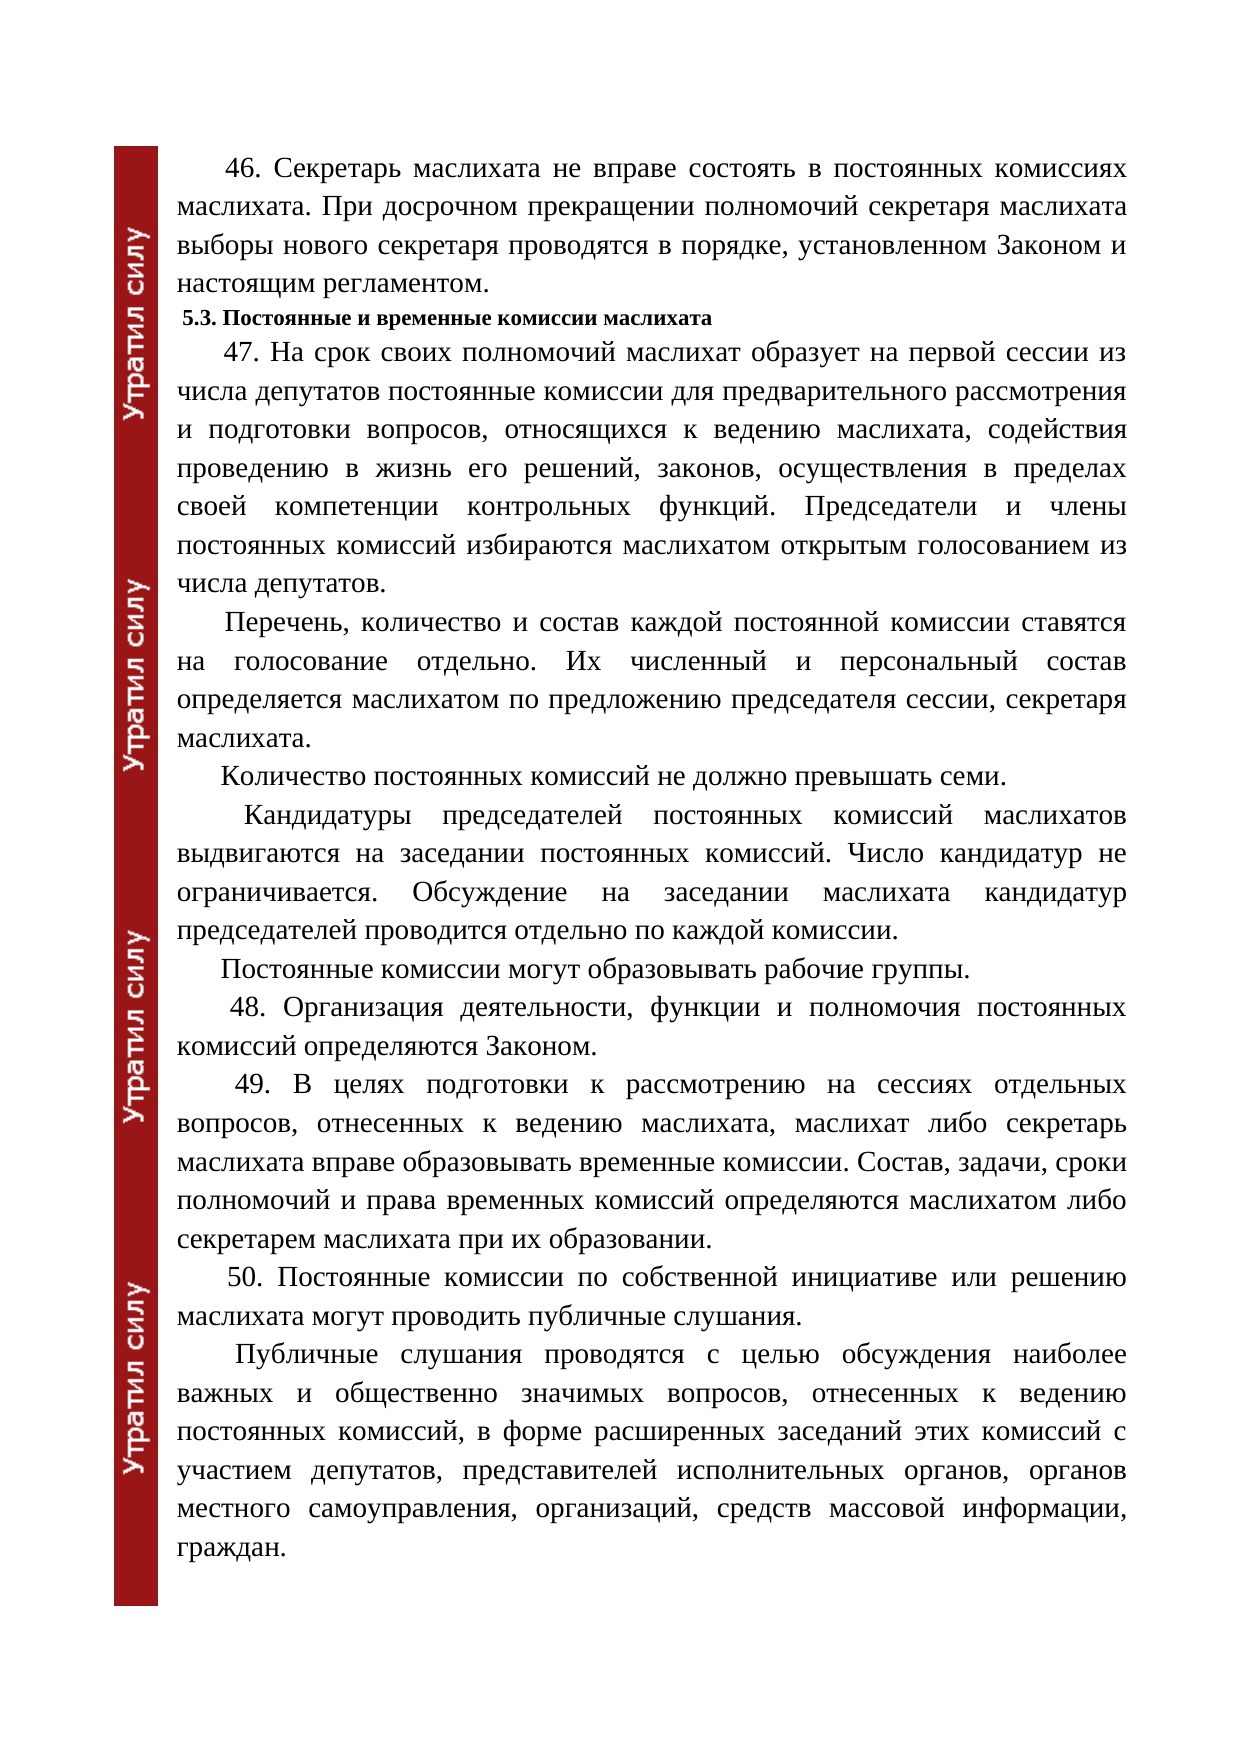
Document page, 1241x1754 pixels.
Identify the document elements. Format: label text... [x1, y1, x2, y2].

text 49. В целях подготовки к рассмотрению на сессиях отдельных вопросов, отнесенных к ведению маслихата, маслихат либо секретарь маслихата вправе образовывать временные комиссии. Состав, задачи, сроки полномочий и права временных комиссий определяются маслихатом либо секретарем маслихата при их образовании. [112, 1067, 1128, 1254]
picture [114, 946, 158, 951]
text 5.3. Постоянные и временные комиссии маслихата [112, 304, 1128, 331]
picture [114, 984, 158, 989]
picture [114, 1062, 158, 1067]
text Перечень, количество и состав каждой постоянной комиссии ставятся на голосование отдельно. Их численный и персональный состав определяется маслихатом по предложению председателя сессии, секретаря маслихата. [112, 604, 1128, 753]
text Кандидатуры председателей постоянных комиссий маслихатов выдвигаются на заседании постоянных комиссий. Число кандидатур не ограничивается. Обсуждение на заседании маслихата кандидатур председателей проводится отдельно по каждой комиссии. [112, 797, 1128, 946]
picture [114, 599, 158, 604]
text Публичные слушания проводятся с целью обсуждения наиболее важных и общественно значимых вопросов, отнесенных к ведению постоянных комиссий, в форме расширенных заседаний этих комиссий с участием депутатов, представителей исполнительных органов, органов местного самоуправления, организаций, средств массовой информации, граждан. [112, 1336, 1128, 1563]
text 48. Организация деятельности, функции и полномочия постоянных комиссий определяются Законом. [112, 989, 1128, 1062]
text 47. На срок своих полномочий маслихат образует на первой сессии из числа депутатов постоянные комиссии для предварительного рассмотрения и подготовки вопросов, относящихся к ведению маслихата, содействия проведению в жизнь его решений, законов, осуществления в пределах своей компетенции контрольных функций. Председатели и члены постоянных комиссий избираются маслихатом открытым голосованием из числа депутатов. [112, 334, 1128, 599]
text Количество постоянных комиссий не должно превышать семи. [112, 758, 1128, 792]
picture [114, 146, 158, 150]
picture [114, 792, 158, 797]
picture [114, 1331, 158, 1336]
picture [114, 299, 158, 304]
text 46. Секретарь маслихата не вправе состоять в постоянных комиссиях маслихата. При досрочном прекращении полномочий секретаря маслихата выборы нового секретаря проводятся в порядке, установленном Законом и настоящим регламентом. [112, 150, 1128, 299]
picture [114, 1563, 158, 1606]
picture [114, 1254, 158, 1259]
picture [114, 753, 158, 758]
text Постоянные комиссии могут образовывать рабочие группы. [112, 951, 1128, 984]
text 50. Постоянные комиссии по собственной инициативе или решению маслихата могут проводить публичные слушания. [112, 1259, 1128, 1331]
